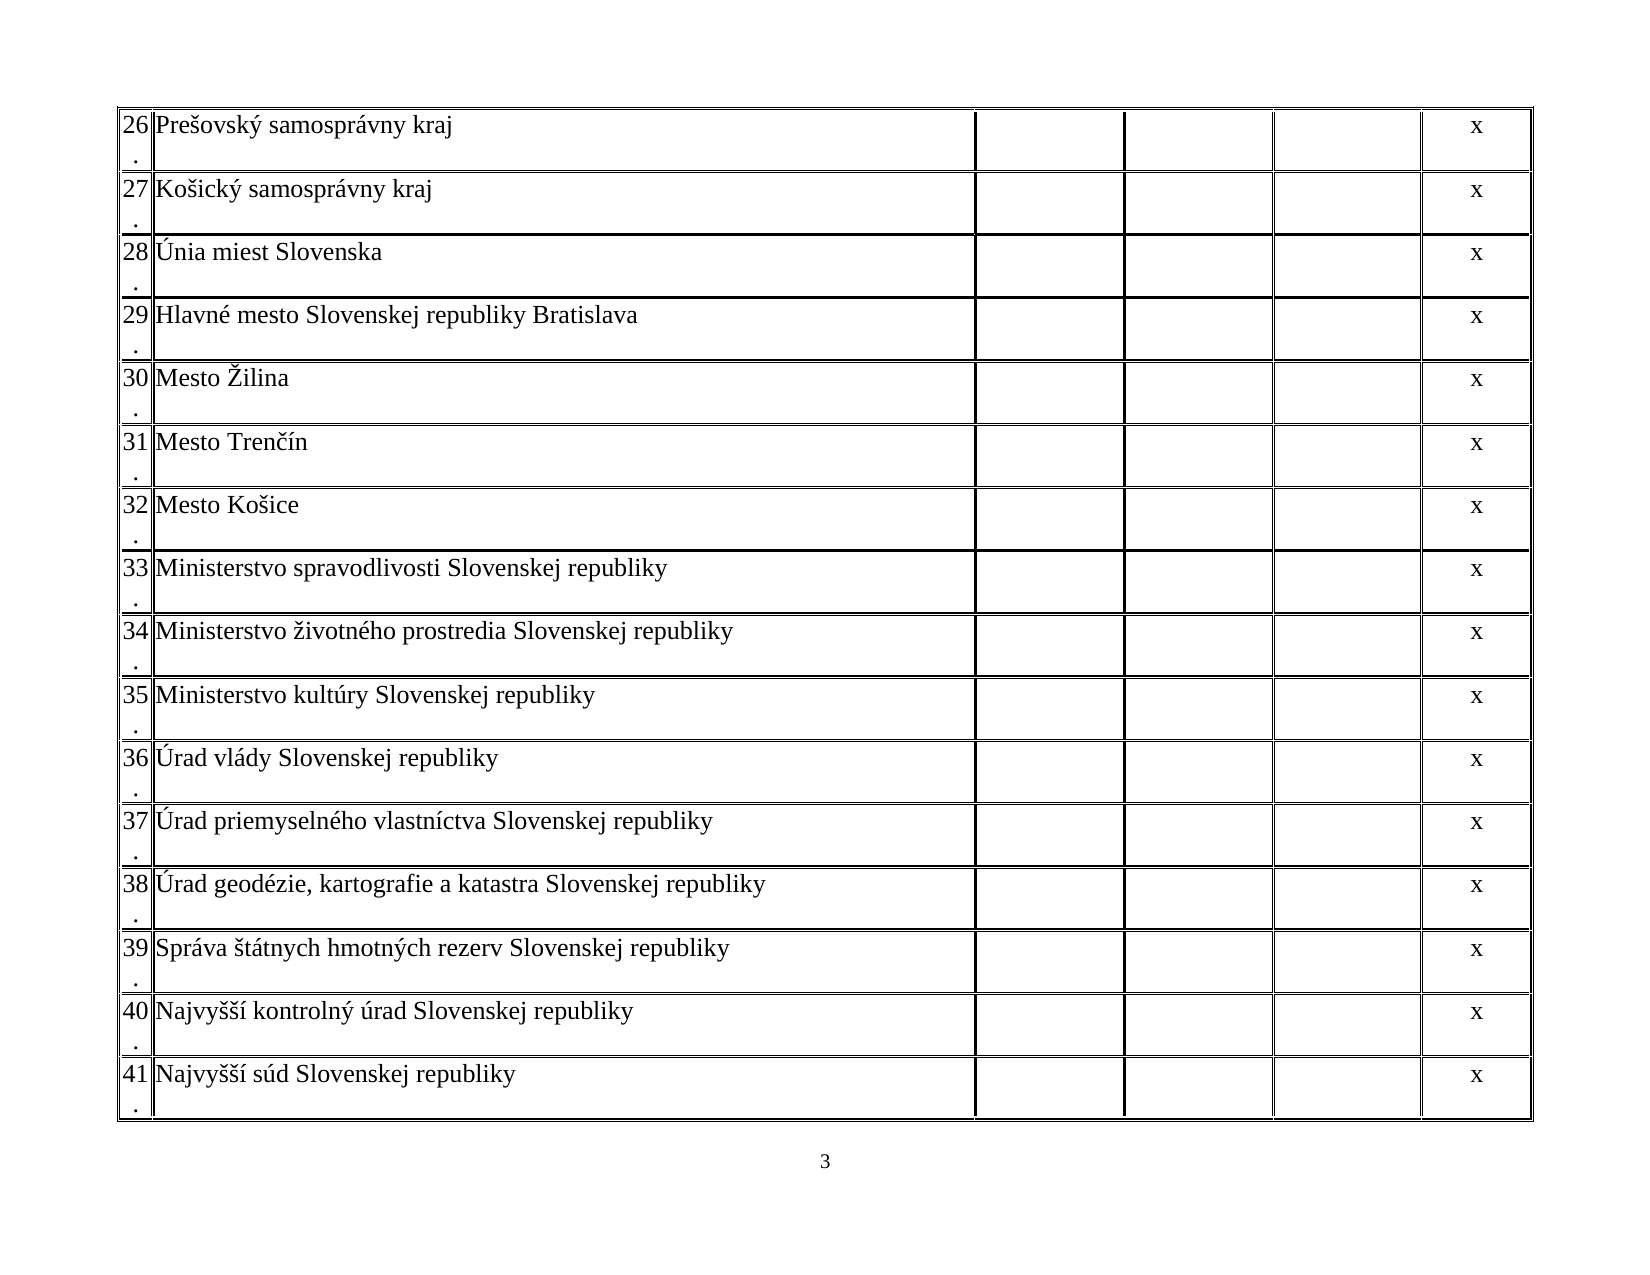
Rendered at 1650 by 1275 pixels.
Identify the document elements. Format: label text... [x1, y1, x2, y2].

table_cell Ministerstvo kultúry Slovenskej republiky [155, 679, 974, 739]
table_cell Úrad priemyselného vlastníctva Slovenskej republiky [155, 805, 974, 865]
table_cell 32. [118, 486, 153, 549]
table_cell Ministerstvo spravodlivosti Slovenskej republiky [155, 552, 974, 612]
table_cell [1126, 173, 1272, 233]
table_cell [977, 552, 1123, 612]
table_cell Úrad vlády Slovenskej republiky [155, 742, 974, 802]
table_cell [1275, 173, 1420, 233]
table_cell Úrad geodézie, kartografie a katastra Slovenskej republiky [155, 869, 974, 928]
table_cell [1126, 932, 1272, 992]
table_cell Najvyšší kontrolný úrad Slovenskej republiky [155, 995, 974, 1055]
table_cell [1275, 995, 1420, 1055]
table_cell [977, 869, 1123, 928]
table_cell 27. [120, 170, 151, 233]
table_cell x [1422, 739, 1532, 802]
table_cell Prešovský samosprávny kraj [153, 108, 975, 169]
table_cell 28. [118, 233, 151, 296]
table_cell 41. [118, 1055, 153, 1118]
table_cell Mesto Košice [155, 489, 974, 549]
table_cell [1126, 742, 1272, 802]
table_cell [1124, 110, 1274, 169]
table_cell [975, 1058, 1124, 1118]
table_cell [977, 616, 1123, 675]
table_cell [1275, 932, 1420, 992]
table_cell x [1422, 992, 1532, 1055]
table_cell [1275, 869, 1420, 928]
table_cell [977, 679, 1123, 739]
table_cell [1126, 489, 1272, 549]
table_cell x [1423, 612, 1531, 675]
table_cell [977, 363, 1123, 422]
table_cell [1126, 236, 1272, 296]
table_cell [1126, 616, 1272, 675]
table_cell x [1423, 928, 1531, 992]
table_cell Únia miest Slovenska [155, 236, 974, 296]
table_cell [977, 426, 1123, 486]
table_cell x [1423, 865, 1531, 928]
table_cell [1275, 742, 1420, 802]
table_cell Košický samosprávny kraj [155, 173, 974, 233]
table_cell 26. [120, 108, 153, 169]
table_cell Hlavné mesto Slovenskej republiky Bratislava [155, 299, 974, 359]
table_cell [1126, 679, 1272, 739]
table_cell 35. [120, 675, 151, 739]
table_cell x [1423, 675, 1531, 739]
table_cell [1124, 1058, 1274, 1118]
table_cell 40. [118, 992, 153, 1055]
table_cell x [1423, 296, 1530, 359]
table_cell [1275, 616, 1420, 675]
table_cell x [1422, 1055, 1532, 1118]
table_cell [977, 489, 1123, 549]
table_cell [1126, 995, 1272, 1055]
table_cell x [1423, 359, 1531, 422]
table_cell x [1422, 110, 1530, 169]
table_cell Správa štátnych hmotných rezerv Slovenskej republiky [155, 932, 974, 992]
table_cell [1275, 426, 1420, 486]
table_cell [977, 805, 1123, 865]
table_cell [1126, 426, 1272, 486]
table_cell 29. [120, 296, 151, 359]
table_cell [1126, 805, 1272, 865]
table_cell x [1423, 549, 1530, 612]
table_cell x [1423, 170, 1531, 233]
table_cell [1275, 299, 1420, 359]
table_cell [1275, 236, 1420, 296]
table_cell [1275, 552, 1420, 612]
table_cell [1126, 552, 1272, 612]
table_cell Ministerstvo životného prostredia Slovenskej republiky [155, 616, 974, 675]
table_cell [1275, 489, 1420, 549]
table_cell [977, 932, 1123, 992]
table_cell [1274, 1058, 1422, 1118]
table_cell [977, 742, 1123, 802]
table_cell [977, 995, 1123, 1055]
table_cell [977, 236, 1123, 296]
table_cell [977, 173, 1123, 233]
table_cell x [1422, 802, 1532, 865]
table_cell x [1422, 486, 1532, 549]
table_cell 39. [120, 928, 151, 992]
table_cell Mesto Žilina [155, 363, 974, 422]
table_cell [1126, 363, 1272, 422]
table_cell [977, 299, 1123, 359]
table_cell Najvyšší súd Slovenskej republiky [153, 1058, 975, 1118]
table_cell 37. [118, 802, 153, 865]
table_cell 31. [120, 422, 151, 486]
table_cell Mesto Trenčín [155, 426, 974, 486]
table_cell [1275, 363, 1420, 422]
table_cell 34. [120, 612, 151, 675]
table_cell [1274, 110, 1422, 169]
table_cell x [1423, 233, 1532, 296]
table_cell [1275, 805, 1420, 865]
table_cell [975, 110, 1124, 169]
table_cell 33. [120, 549, 151, 612]
table_cell [1126, 299, 1272, 359]
table_cell [1275, 679, 1420, 739]
table_cell [1126, 869, 1272, 928]
table_cell 30. [120, 359, 151, 422]
table_cell 38. [120, 865, 151, 928]
table_cell 36. [118, 739, 153, 802]
table_cell x [1423, 422, 1531, 486]
